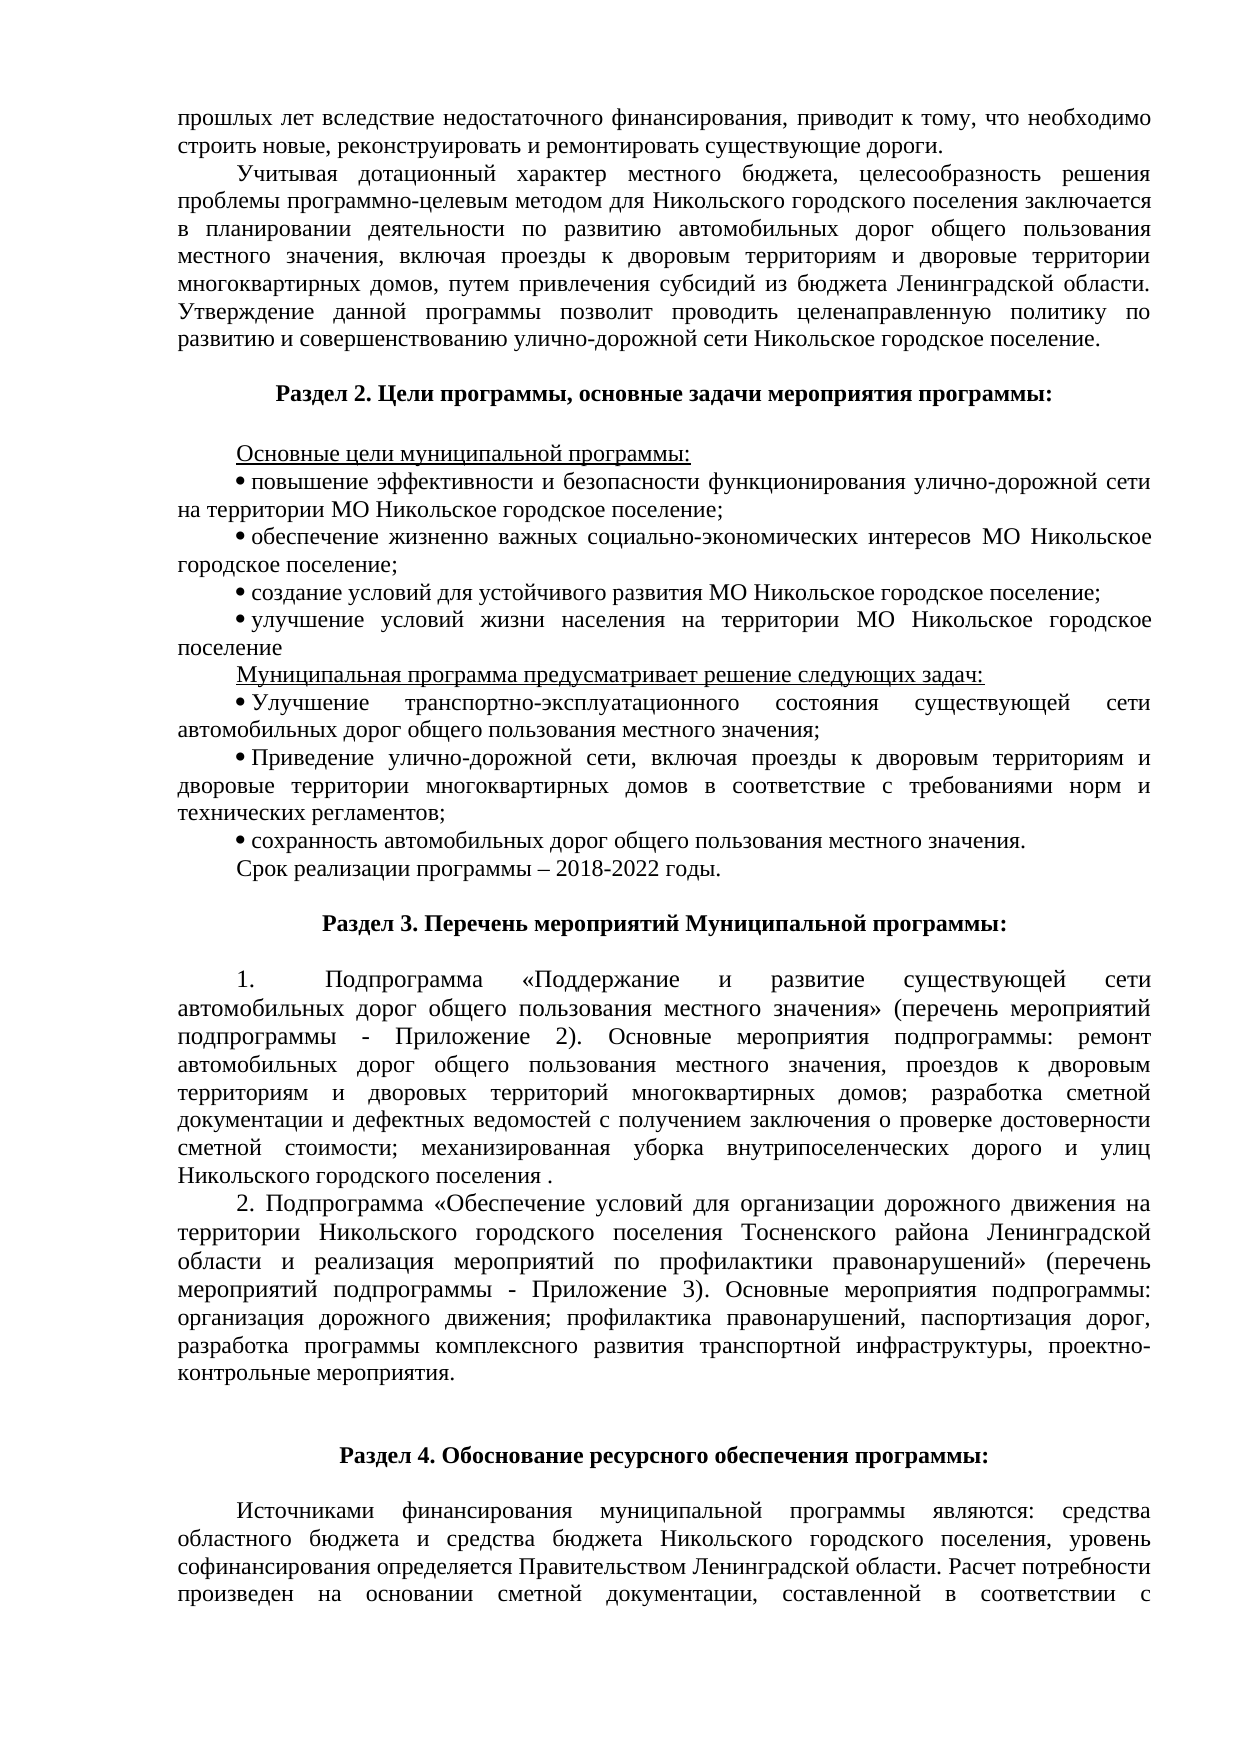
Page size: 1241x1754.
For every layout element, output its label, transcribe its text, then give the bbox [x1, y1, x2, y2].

list Улучшение транспортно-эксплуатационного состояния существующей сети автомобильных дорог общего пользования местного значения; [177, 688, 1152, 743]
list повышение эффективности и безопасности функционирования улично-дорожной сети на территории МО Никольское городское поселение; [177, 467, 1152, 522]
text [177, 103, 1152, 159]
text Раздел 4. Обоснование ресурсного обеспечения программы: [177, 1441, 1152, 1469]
text Муниципальная программа предусматривает решение следующих задач: [177, 660, 1152, 688]
list создание условий для устойчивого развития МО Никольское городское поселение; [177, 577, 1152, 605]
list улучшение условий жизни населения на территории МО Никольское городское поселение [177, 605, 1152, 660]
list сохранность автомобильных дорог общего пользования местного значения. [177, 826, 1152, 853]
text 1. Подпрограмма «Поддержание и развитие существующей сети автомобильных дорог общего пользования местного значения» (перечень мероприятий подпрограммы - Приложение 2). Основные мероприятия подпрограммы: ремонт автомобильных дорог общего пользования местного значения, проездов к дворовым территориям и дворовых территорий многоквартирных домов; разработка сметной документации и дефектных ведомостей с получением заключения о проверке достоверности сметной стоимости; механизированная уборка внутрипоселенческих дорого и улиц Никольского городского поселения . [177, 964, 1152, 1188]
text Основные цели муниципальной программы: [177, 439, 1152, 467]
text Срок реализации программы – 2018-2022 годы. [177, 853, 1152, 881]
text 2. Подпрограмма «Обеспечение условий для организации дорожного движения на территории Никольского городского поселения Тосненского района Ленинградской области и реализация мероприятий по профилактики правонарушений» (перечень мероприятий подпрограммы - Приложение 3). Основные мероприятия подпрограммы: организация дорожного движения; профилактика правонарушений, паспортизация дорог, разработка программы комплексного развития транспортной инфраструктуры, проектно-контрольные мероприятия. [177, 1188, 1152, 1386]
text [177, 1496, 1152, 1607]
text Раздел 2. Цели программы, основные задачи мероприятия программы: [177, 379, 1152, 407]
list Приведение улично-дорожной сети, включая проезды к дворовым территориям и дворовые территории многоквартирных домов в соответствие с требованиями норм и технических регламентов; [177, 743, 1152, 826]
text Раздел 3. Перечень мероприятий Муниципальной программы: [177, 909, 1152, 936]
list обеспечение жизненно важных социально-экономических интересов МО Никольское городское поселение; [177, 522, 1152, 577]
text Учитывая дотационный характер местного бюджета, целесообразность решения проблемы программно-целевым методом для Никольского городского поселения заключается в планировании деятельности по развитию автомобильных дорог общего пользования местного значения, включая проезды к дворовым территориям и дворовые территории многоквартирных домов, путем привлечения субсидий из бюджета Ленинградской области. Утверждение данной программы позволит проводить целенаправленную политику по развитию и совершенствованию улично-дорожной сети Никольское городское поселение. [177, 159, 1152, 352]
